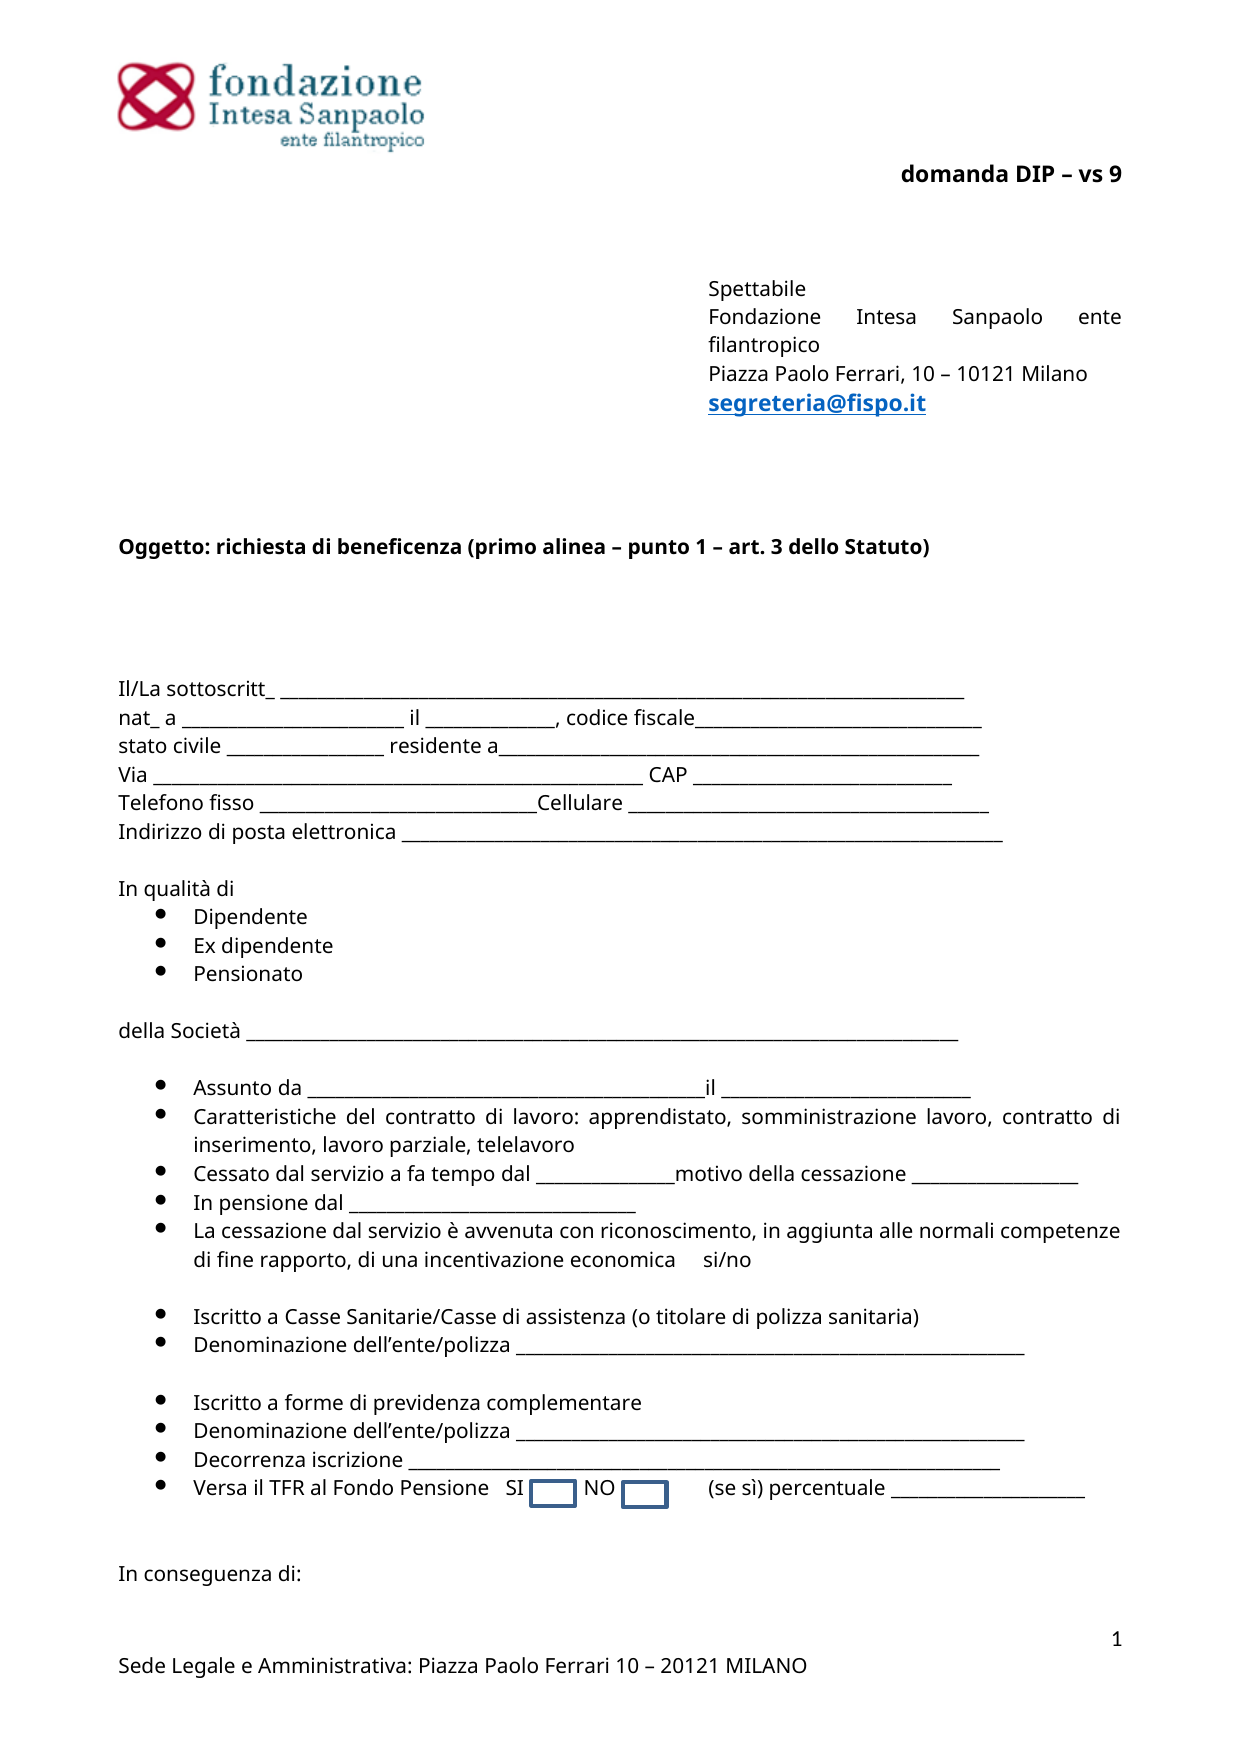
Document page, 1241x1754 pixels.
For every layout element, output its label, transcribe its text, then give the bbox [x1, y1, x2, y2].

list Pensionato [156, 959, 1122, 988]
text della Società _____________________________________________________________________________ [118, 1016, 1122, 1045]
list Iscritto a forme di previdenza complementare [156, 1388, 1122, 1416]
text stato civile _________________ residente a____________________________________________________ [118, 731, 1122, 760]
text segreteria@fispo.it [118, 387, 1122, 419]
list Ex dipendente [156, 931, 1122, 959]
list Assunto da ___________________________________________il ___________________________ [156, 1073, 1122, 1102]
text In qualità di [118, 874, 1122, 902]
text Il/La sottoscritt_ __________________________________________________________________________ [118, 674, 1122, 703]
text Oggetto: richiesta di beneficenza (primo alinea – punto 1 – art. 3 dello Statuto) [118, 532, 1122, 561]
text Indirizzo di posta elettronica _________________________________________________________________ [118, 817, 1122, 845]
text Piazza Paolo Ferrari, 10 – 10121 Milano [708, 359, 1122, 387]
text Spettabile [708, 274, 1122, 302]
list Caratteristiche del contratto di lavoro: apprendistato, somministrazione lavoro, contratto di inserimento, lavoro parziale, telelavoro [156, 1102, 1122, 1159]
list Decorrenza iscrizione ________________________________________________________________ [156, 1445, 1122, 1473]
list Iscritto a Casse Sanitarie/Casse di assistenza (o titolare di polizza sanitaria) [156, 1302, 1122, 1331]
text Via _____________________________________________________ CAP ____________________________ [118, 760, 1122, 788]
list La cessazione dal servizio è avvenuta con riconoscimento, in aggiunta alle normali competenze di fine rapporto, di una incentivazione economica si/no [156, 1216, 1122, 1273]
list Denominazione dell’ente/polizza _______________________________________________________ [156, 1331, 1122, 1359]
list Versa il TFR al Fondo Pensione SI NO (se sì) percentuale _____________________ [156, 1473, 1122, 1502]
text Telefono fisso ______________________________Cellulare _______________________________________ [118, 788, 1122, 817]
text In conseguenza di: [118, 1559, 1122, 1587]
list In pensione dal _______________________________ [156, 1188, 1122, 1216]
text Fondazione Intesa Sanpaolo ente filantropico [708, 302, 1122, 359]
list Dipendente [156, 902, 1122, 931]
text nat_ a ________________________ il ______________, codice fiscale_______________________________ [118, 703, 1122, 731]
list Cessato dal servizio a fa tempo dal _______________motivo della cessazione __________________ [156, 1159, 1122, 1188]
list Denominazione dell’ente/polizza _______________________________________________________ [156, 1416, 1122, 1445]
picture [103, 55, 440, 158]
